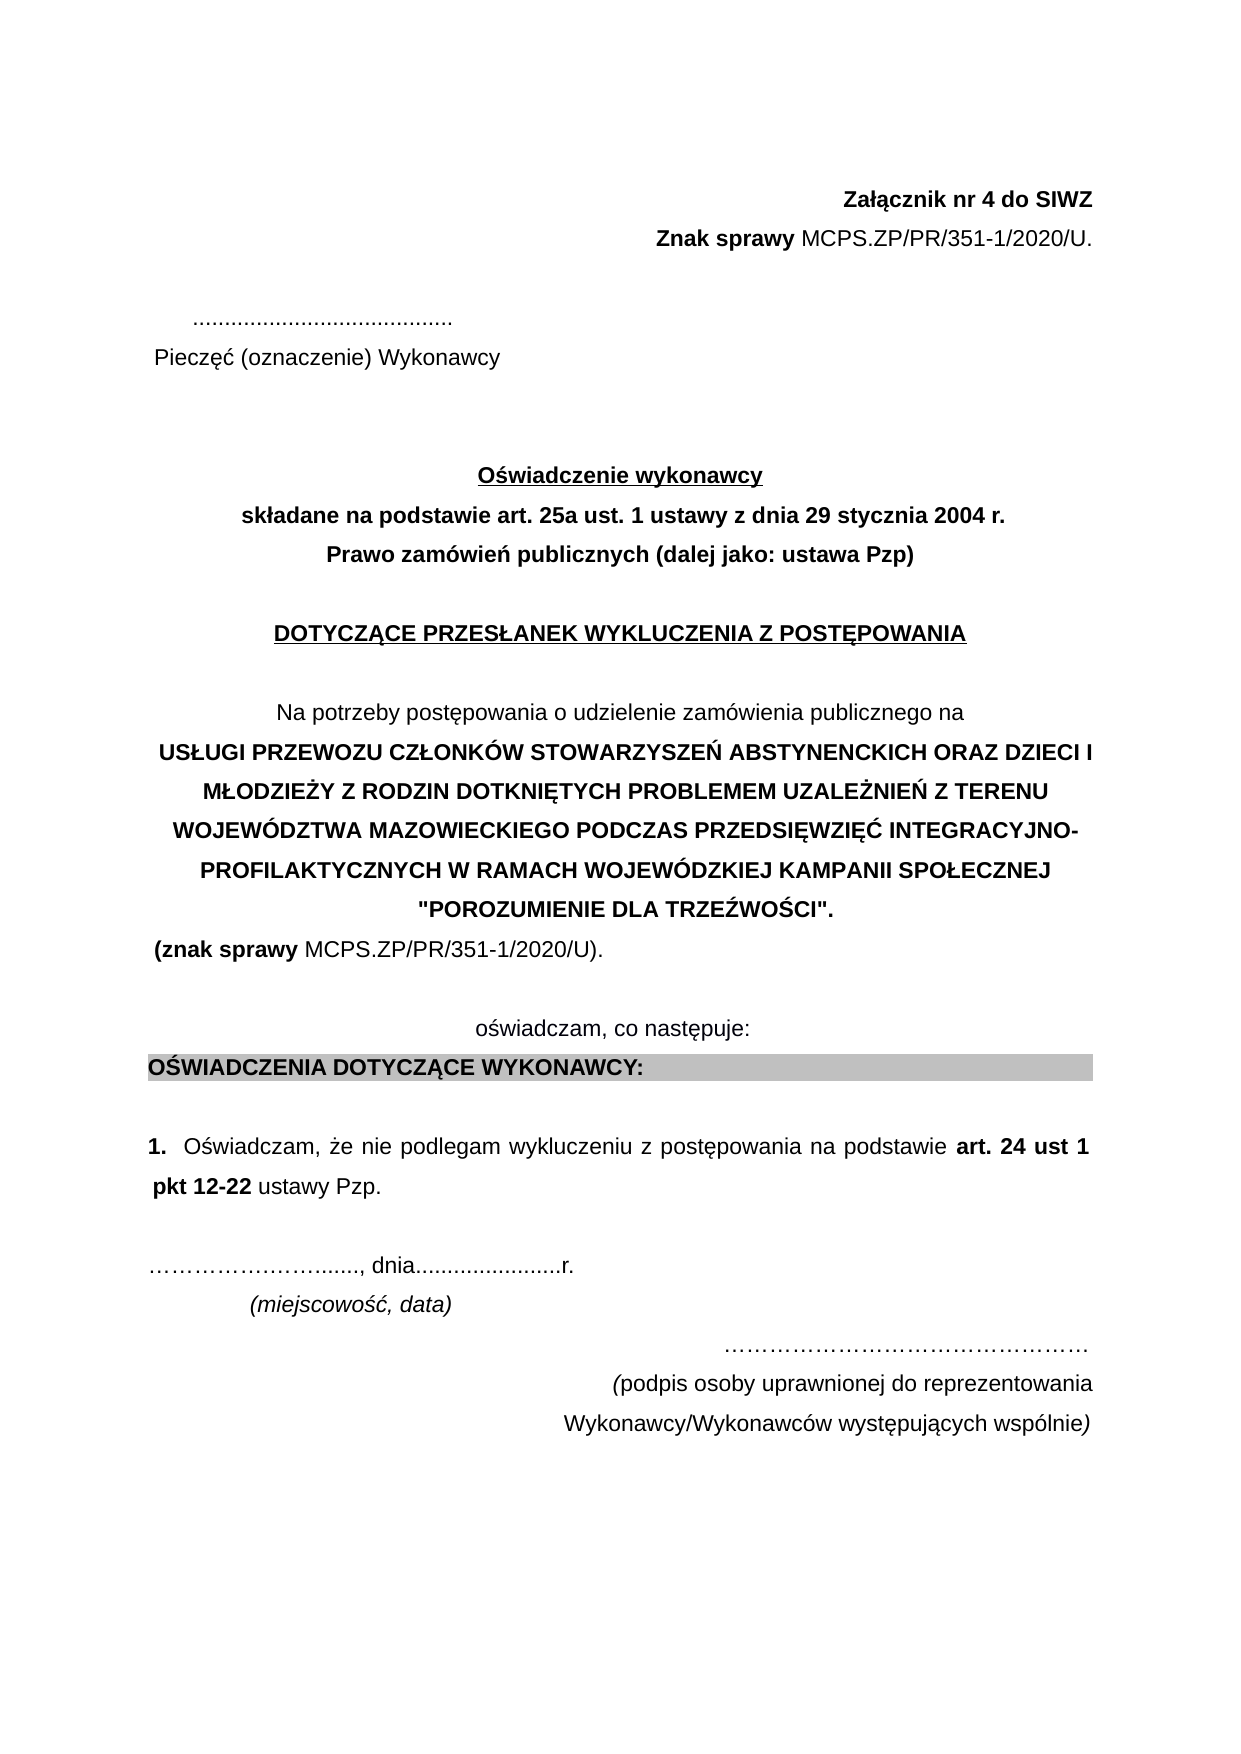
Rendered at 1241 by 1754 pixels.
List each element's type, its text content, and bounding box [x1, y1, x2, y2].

text Na potrzeby postępowania o udzielenie zamówienia publicznego na [148, 699, 1093, 725]
text …………….……......., dnia.......................r. [148, 1252, 1093, 1278]
text (znak sprawy MCPS.ZP/PR/351-1/2020/U). [148, 936, 1104, 962]
text USŁUGI przewozU członków stowarzyszeń abstynenckich oraz dzieci i młodzieży z rodzin dotkniętych problemem uzależnień z terenu województwa mazowieckiego podczas przedsięwzięć integracyjno-profilaktycznych w ramach wojewódzkiej kampanii społecznej "Porozumienie dla trzeźwości". [148, 738, 1104, 923]
text Oświadczenie wykonawcy [148, 462, 1093, 488]
text Pieczęć (oznaczenie) Wykonawcy [148, 344, 1093, 370]
text oświadczam, co następuje: [148, 1015, 1078, 1041]
text składane na podstawie art. 25a ust. 1 ustawy z dnia 29 stycznia 2004 r. [148, 502, 1093, 528]
text Prawo zamówień publicznych (dalej jako: ustawa Pzp) [148, 541, 1093, 567]
text 1. Oświadczam, że nie podlegam wykluczeniu z postępowania na podstawie art. 24 ust 1 pkt 12-22 ustawy Pzp. [148, 1133, 1089, 1199]
text (podpis osoby uprawnionej do reprezentowania Wykonawcy/Wykonawców występujących wspólnie) [148, 1370, 1093, 1436]
text Załącznik nr 4 do SIWZ [148, 186, 1093, 212]
text DOTYCZĄCE PRZESŁANEK WYKLUCZENIA Z POSTĘPOWANIA [148, 620, 1093, 646]
text (miejscowość, data) [148, 1291, 1093, 1318]
text ......................................... [148, 304, 1093, 331]
text Znak sprawy MCPS.ZP/PR/351-1/2020/U. [148, 225, 1093, 252]
text ………………………………………… [148, 1331, 1093, 1357]
text OŚWIADCZENIA DOTYCZĄCE WYKONAWCY: [148, 1054, 1093, 1081]
